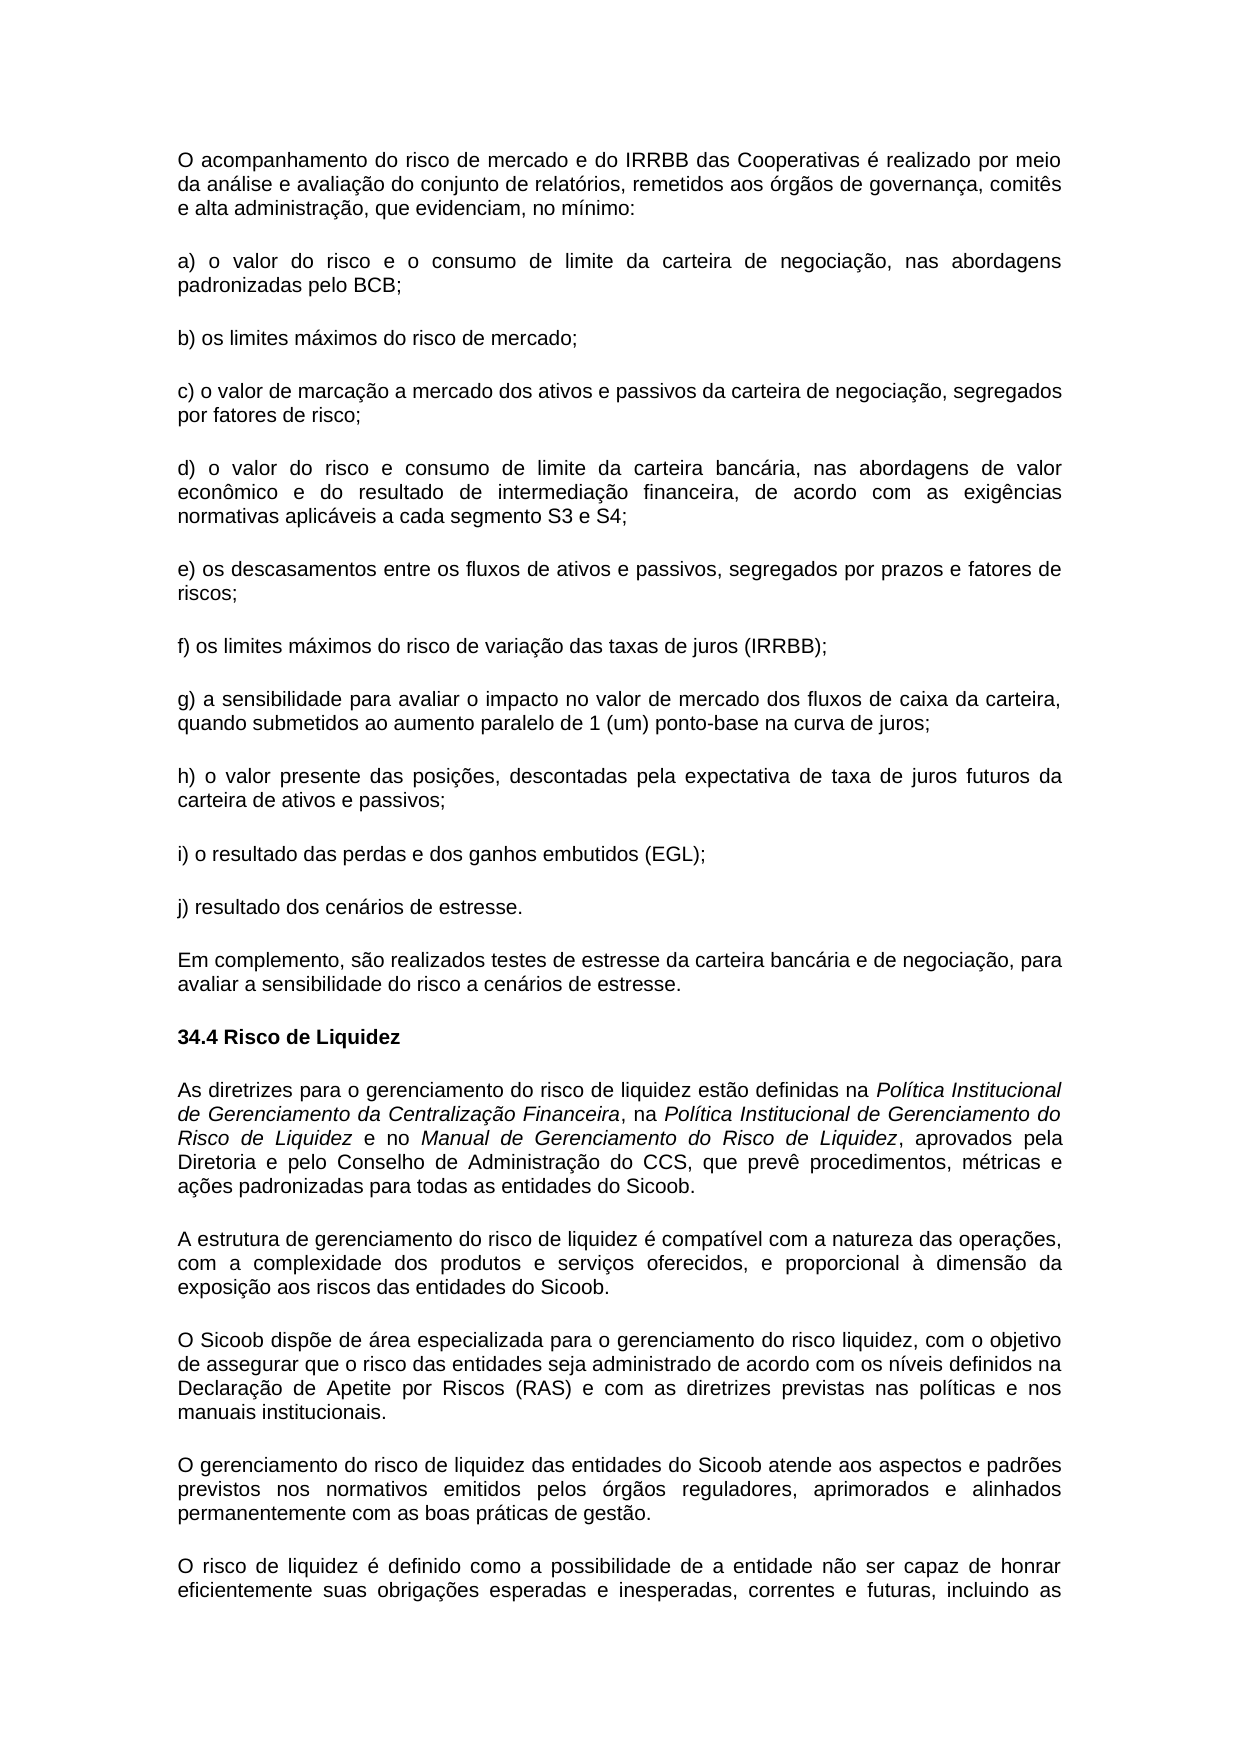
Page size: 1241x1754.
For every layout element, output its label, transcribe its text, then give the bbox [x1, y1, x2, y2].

text Em complemento, são realizados testes de estresse da carteira bancária e de negociação, para avaliar a sensibilidade do risco a cenários de estresse. [177, 948, 1063, 996]
text d) o valor do risco e consumo de limite da carteira bancária, nas abordagens de valor econômico e do resultado de intermediação financeira, de acordo com as exigências normativas aplicáveis a cada segmento S3 e S4; [177, 456, 1063, 528]
text A estrutura de gerenciamento do risco de liquidez é compatível com a natureza das operações, com a complexidade dos produtos e serviços oferecidos, e proporcional à dimensão da exposição aos riscos das entidades do Sicoob. [177, 1227, 1063, 1299]
text h) o valor presente das posições, descontadas pela expectativa de taxa de juros futuros da carteira de ativos e passivos; [177, 764, 1063, 812]
text 34.4 Risco de Liquidez [177, 1025, 1063, 1049]
text g) a sensibilidade para avaliar o impacto no valor de mercado dos fluxos de caixa da carteira, quando submetidos ao aumento paralelo de 1 (um) ponto-base na curva de juros; [177, 687, 1063, 735]
text j) resultado dos cenários de estresse. [177, 894, 1063, 918]
text O Sicoob dispõe de área especializada para o gerenciamento do risco liquidez, com o objetivo de assegurar que o risco das entidades seja administrado de acordo com os níveis definidos na Declaração de Apetite por Riscos (RAS) e com as diretrizes previstas nas políticas e nos manuais institucionais. [177, 1328, 1063, 1424]
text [177, 1554, 1063, 1602]
text i) o resultado das perdas e dos ganhos embutidos (EGL); [177, 841, 1063, 865]
text O acompanhamento do risco de mercado e do IRRBB das Cooperativas é realizado por meio da análise e avaliação do conjunto de relatórios, remetidos aos órgãos de governança, comitês e alta administração, que evidenciam, no mínimo: [177, 148, 1063, 219]
text e) os descasamentos entre os fluxos de ativos e passivos, segregados por prazos e fatores de riscos; [177, 557, 1063, 605]
text O gerenciamento do risco de liquidez das entidades do Sicoob atende aos aspectos e padrões previstos nos normativos emitidos pelos órgãos reguladores, aprimorados e alinhados permanentemente com as boas práticas de gestão. [177, 1453, 1063, 1525]
text As diretrizes para o gerenciamento do risco de liquidez estão definidas na Política Institucional de Gerenciamento da Centralização Financeira, na Política Institucional de Gerenciamento do Risco de Liquidez e no Manual de Gerenciamento do Risco de Liquidez, aprovados pela Diretoria e pelo Conselho de Administração do CCS, que prevê procedimentos, métricas e ações padronizadas para todas as entidades do Sicoob. [177, 1078, 1063, 1198]
text a) o valor do risco e o consumo de limite da carteira de negociação, nas abordagens padronizadas pelo BCB; [177, 249, 1063, 297]
text b) os limites máximos do risco de mercado; [177, 326, 1063, 350]
text f) os limites máximos do risco de variação das taxas de juros (IRRBB); [177, 634, 1063, 658]
text c) o valor de marcação a mercado dos ativos e passivos da carteira de negociação, segregados por fatores de risco; [177, 379, 1063, 427]
